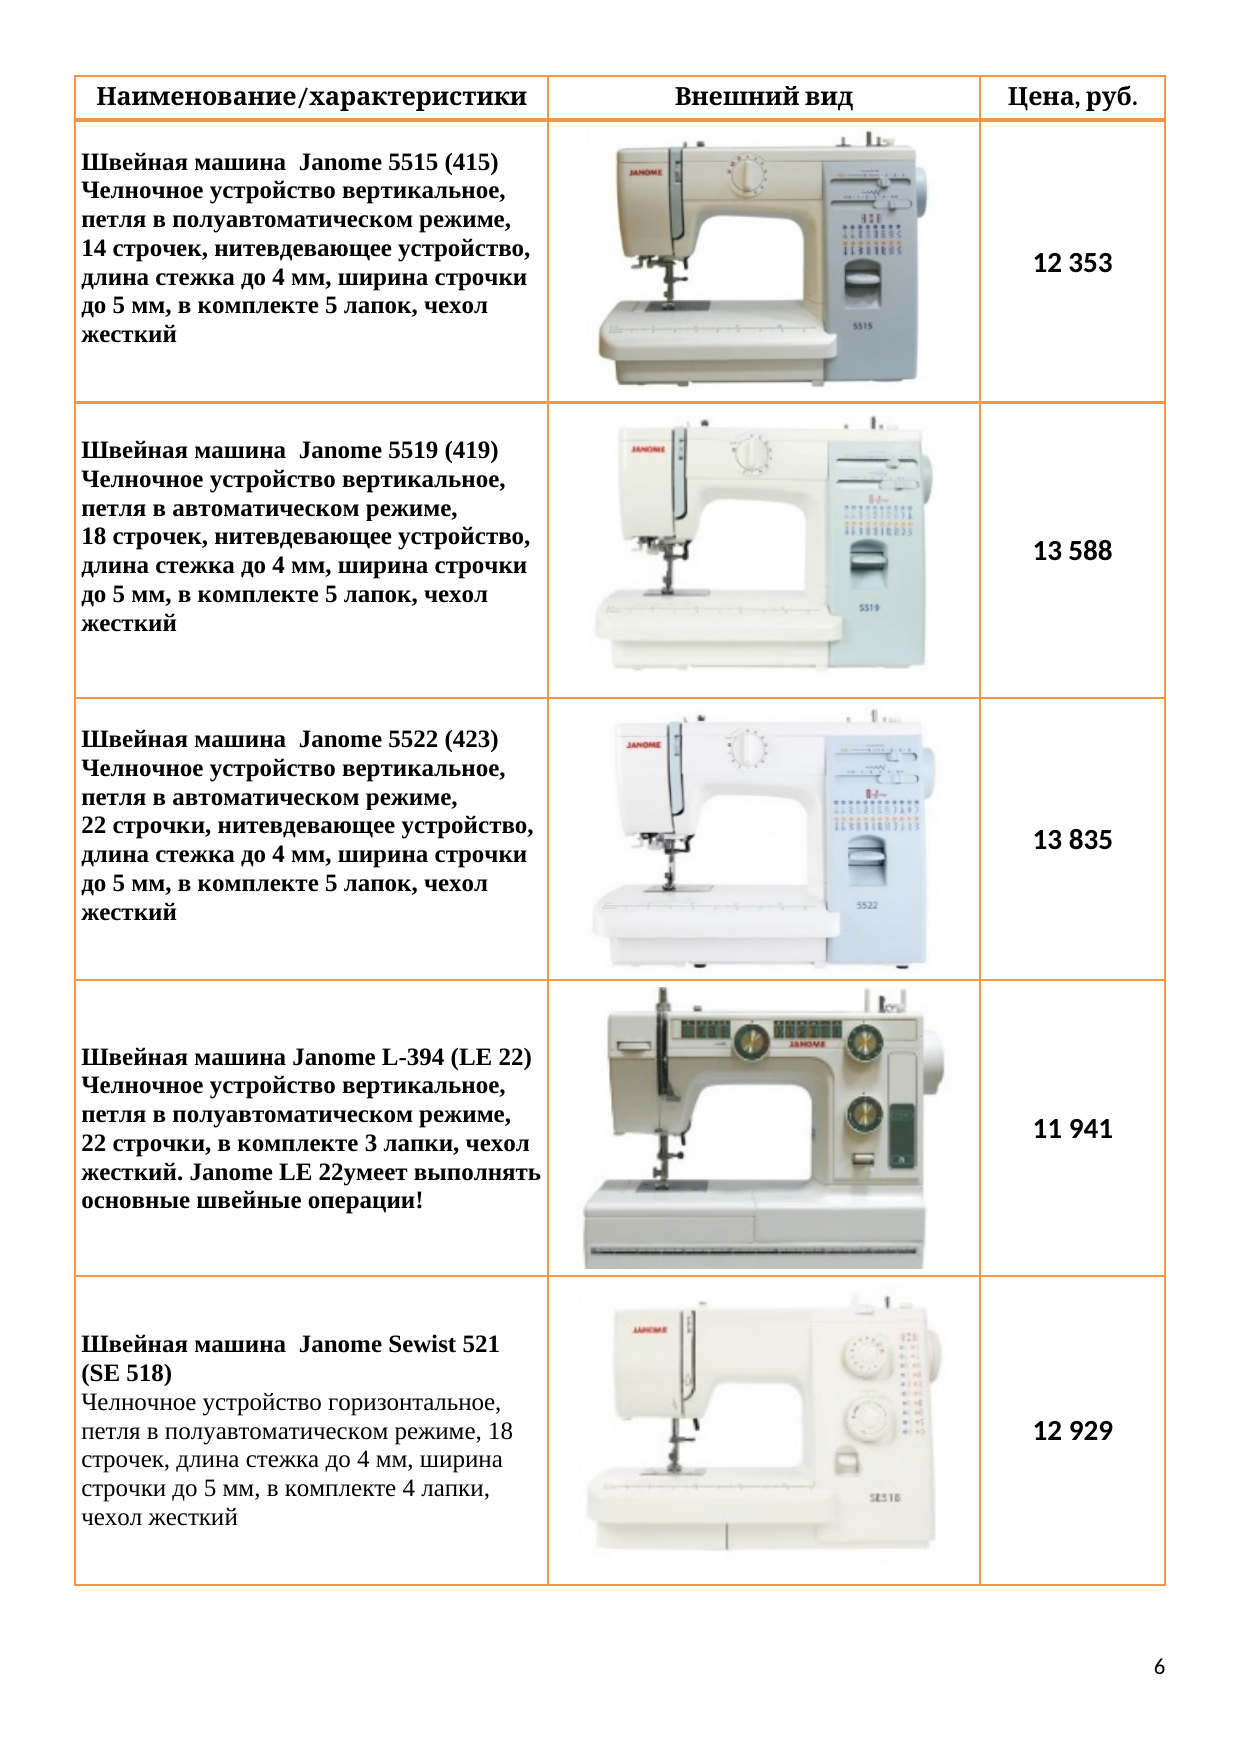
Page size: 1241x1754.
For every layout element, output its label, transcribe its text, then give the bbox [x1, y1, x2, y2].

table_cell 13 835 [981, 699, 1164, 979]
table_cell [549, 404, 979, 697]
table_cell Швейная машина Janome L-394 (LE 22) Челночное устройство вертикальное, петля в полуавтоматическом режиме, 22 строчки, в комплекте 3 лапки, чехол жесткий. Janome LE 22умеет выполнять основные швейные операции! [76, 981, 547, 1274]
table_cell 12 929 [981, 1277, 1164, 1584]
table_cell 12 353 [981, 122, 1164, 401]
table_header Внешний вид [549, 77, 979, 118]
picture [584, 704, 944, 974]
picture [586, 128, 942, 396]
table_cell [549, 122, 979, 401]
table_cell [549, 981, 979, 1274]
table_header Цена, руб. [981, 77, 1164, 118]
table_cell 13 588 [981, 404, 1164, 697]
table_cell 11 941 [981, 981, 1164, 1274]
picture [587, 409, 941, 691]
table_cell [549, 699, 979, 979]
table_cell Швейная машина Janome 5519 (419) Челночное устройство вертикальное, петля в автоматическом режиме, 18 строчек, нитевдевающее устройство, длина стежка до 4 мм, ширина строчки до 5 мм, в комплекте 5 лапок, чехол жесткий [76, 404, 547, 697]
picture [576, 987, 952, 1269]
picture [578, 1282, 950, 1578]
table_cell Швейная машина Janome Sewist 521 (SE 518) Челночное устройство горизонтальное, петля в полуавтоматическом режиме, 18 строчек, длина стежка до 4 мм, ширина строчки до 5 мм, в комплекте 4 лапки, чехол жесткий [76, 1277, 547, 1584]
table_header Наименование/характеристики [76, 77, 547, 118]
table_cell Швейная машина Janome 5515 (415) Челночное устройство вертикальное, петля в полуавтоматическом режиме, 14 строчек, нитевдевающее устройство, длина стежка до 4 мм, ширина строчки до 5 мм, в комплекте 5 лапок, чехол жесткий [76, 122, 547, 401]
table_cell Швейная машина Janome 5522 (423) Челночное устройство вертикальное, петля в автоматическом режиме, 22 строчки, нитевдевающее устройство, длина стежка до 4 мм, ширина строчки до 5 мм, в комплекте 5 лапок, чехол жесткий [76, 699, 547, 979]
table_cell [549, 1277, 979, 1584]
